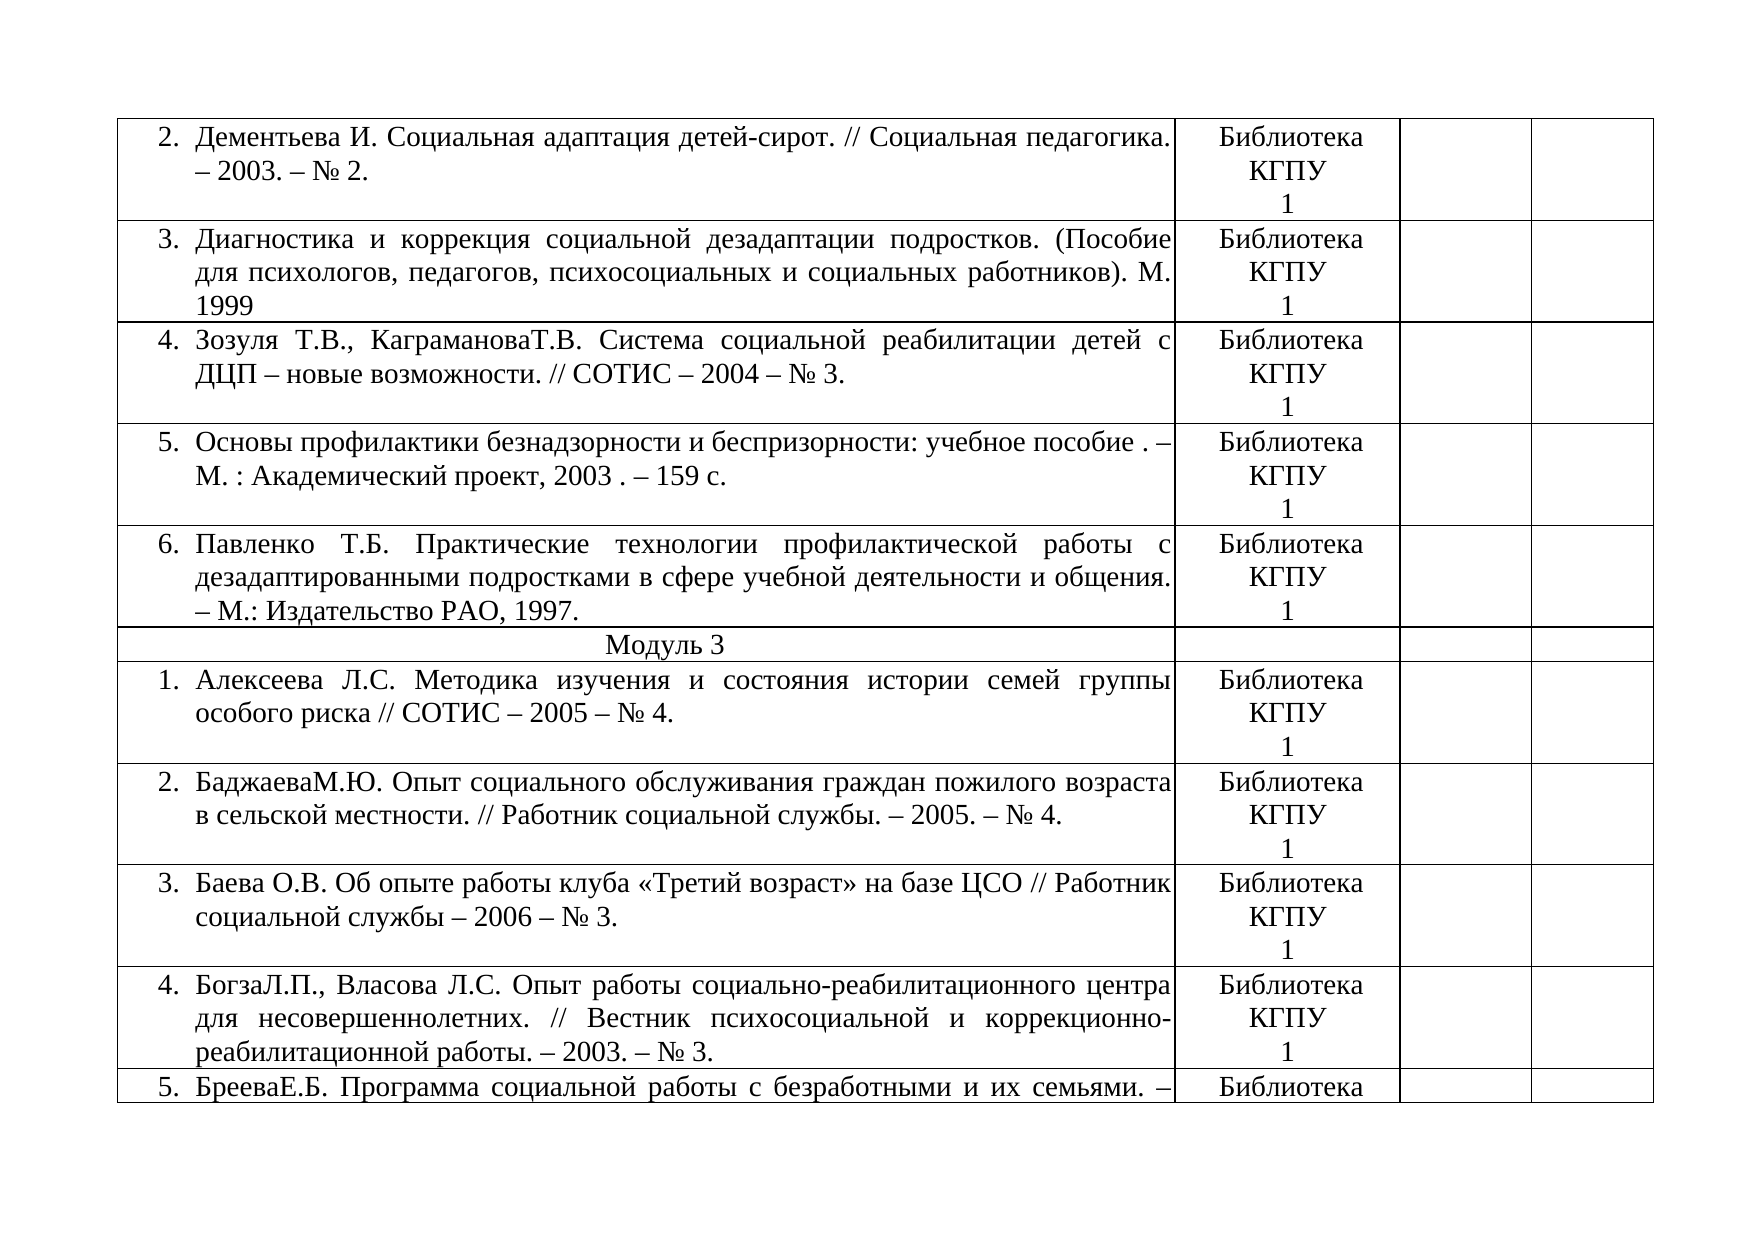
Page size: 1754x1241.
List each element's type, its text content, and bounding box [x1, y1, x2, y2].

table_cell [1532, 662, 1653, 763]
table_cell Библиотека КГПУ 1 [1176, 323, 1399, 423]
table_cell [1401, 221, 1531, 321]
table_cell Библиотека КГПУ 1 [1176, 967, 1399, 1068]
table_cell [1532, 1069, 1653, 1102]
table_cell [1532, 221, 1653, 321]
table_cell Дементьева И. Социальная адаптация детей-сирот. // Социальная педагогика. – 2003. – № 2. [118, 119, 1174, 220]
table_cell [1401, 1069, 1531, 1102]
table_cell Модуль 3 [118, 628, 1174, 661]
table_cell [1401, 323, 1531, 423]
table_cell Библиотека КГПУ 1 [1176, 1069, 1399, 1102]
table_cell Диагностика и коррекция социальной дезадаптации подростков. (Пособие для психологов, педагогов, психосоциальных и социальных работников). М. 1999 [118, 221, 1174, 321]
table_cell Библиотека КГПУ 1 [1176, 662, 1399, 763]
table_cell [1401, 628, 1531, 661]
table_cell [1532, 967, 1653, 1068]
table_cell [1532, 628, 1653, 661]
table_cell [1532, 865, 1653, 966]
table_cell [1401, 526, 1531, 626]
table_cell [1532, 323, 1653, 423]
table_cell Библиотека КГПУ 1 [1176, 424, 1399, 525]
table_cell Библиотека КГПУ 1 [1176, 865, 1399, 966]
table_cell [1176, 628, 1399, 661]
table_cell [1401, 967, 1531, 1068]
table_cell [1401, 662, 1531, 763]
table_cell Основы профилактики безнадзорности и беспризорности: учебное пособие . – М. : Академический проект, 2003 . – 159 с. [118, 424, 1174, 525]
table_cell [118, 1069, 1174, 1102]
table_cell [1401, 764, 1531, 864]
table_cell Библиотека КГПУ 1 [1176, 526, 1399, 626]
table_cell [1401, 119, 1531, 220]
table_cell [1401, 424, 1531, 525]
table_cell БогзаЛ.П., Власова Л.С. Опыт работы социально-реабилитационного центра для несовершеннолетних. // Вестник психосоциальной и коррекционно-реабилитационной работы. – 2003. – № 3. [118, 967, 1174, 1068]
table_cell [1532, 526, 1653, 626]
table_cell Библиотека КГПУ 1 [1176, 764, 1399, 864]
table_cell Библиотека КГПУ 1 [1176, 119, 1399, 220]
table_cell Алексеева Л.С. Методика изучения и состояния истории семей группы особого риска // СОТИС – 2005 – № 4. [118, 662, 1174, 763]
table_cell [1532, 424, 1653, 525]
table_cell [1401, 865, 1531, 966]
table_cell Библиотека КГПУ 1 [1176, 221, 1399, 321]
table_cell [1532, 764, 1653, 864]
table_cell Павленко Т.Б. Практические технологии профилактической работы с дезадаптированными подростками в сфере учебной деятельности и общения. – М.: Издательство РАО, 1997. [118, 526, 1174, 626]
table_cell Баева О.В. Об опыте работы клуба «Третий возраст» на базе ЦСО // Работник социальной службы – 2006 – № 3. [118, 865, 1174, 966]
table_cell [1532, 119, 1653, 220]
table_cell Зозуля Т.В., КаграмановаТ.В. Система социальной реабилитации детей с ДЦП – новые возможности. // СОТИС – 2004 – № 3. [118, 323, 1174, 423]
table_cell БаджаеваМ.Ю. Опыт социального обслуживания граждан пожилого возраста в сельской местности. // Работник социальной службы. – 2005. – № 4. [118, 764, 1174, 864]
